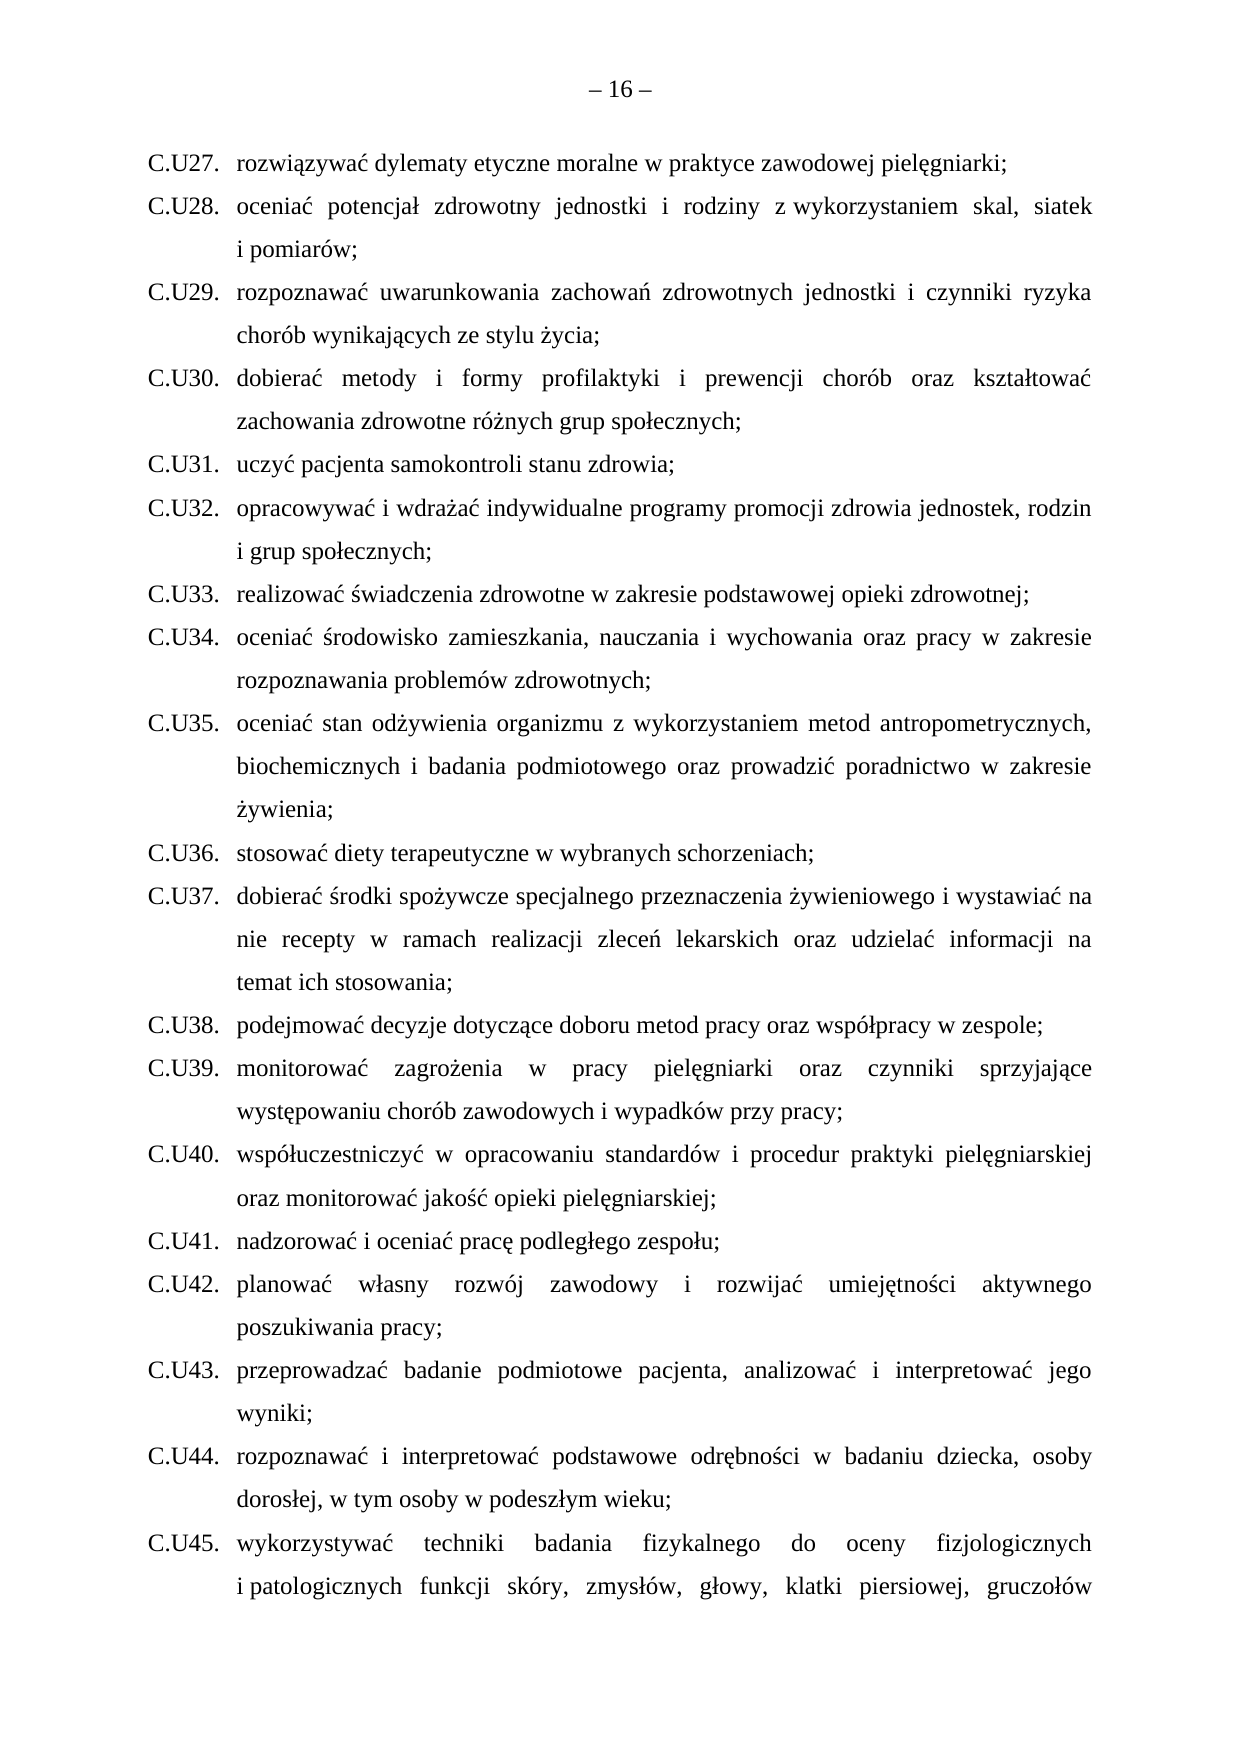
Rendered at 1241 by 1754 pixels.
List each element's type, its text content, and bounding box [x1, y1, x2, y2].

text C.U44. rozpoznawać i interpretować podstawowe odrębności w badaniu dziecka, osoby dorosłej, w tym osoby w podeszłym wieku; [148, 1441, 1092, 1513]
text C.U41. nadzorować i oceniać pracę podległego zespołu; [148, 1226, 1092, 1254]
text C.U35. oceniać stan odżywienia organizmu z wykorzystaniem metod antropometrycznych, biochemicznych i badania podmiotowego oraz prowadzić poradnictwo w zakresie żywienia; [148, 708, 1092, 823]
text C.U30. dobierać metody i formy profilaktyki i prewencji chorób oraz kształtować zachowania zdrowotne różnych grup społecznych; [148, 363, 1092, 435]
text C.U32. opracowywać i wdrażać indywidualne programy promocji zdrowia jednostek, rodzin i grup społecznych; [148, 493, 1092, 564]
text C.U34. oceniać środowisko zamieszkania, nauczania i wychowania oraz pracy w zakresie rozpoznawania problemów zdrowotnych; [148, 622, 1092, 694]
text C.U31. uczyć pacjenta samokontroli stanu zdrowia; [148, 449, 1092, 478]
text C.U37. dobierać środki spożywcze specjalnego przeznaczenia żywieniowego i wystawiać na nie recepty w ramach realizacji zleceń lekarskich oraz udzielać informacji na temat ich stosowania; [148, 881, 1092, 996]
text C.U28. oceniać potencjał zdrowotny jednostki i rodziny z wykorzystaniem skal, siatek i pomiarów; [148, 191, 1092, 263]
text C.U39. monitorować zagrożenia w pracy pielęgniarki oraz czynniki sprzyjające występowaniu chorób zawodowych i wypadków przy pracy; [148, 1053, 1092, 1125]
text C.U29. rozpoznawać uwarunkowania zachowań zdrowotnych jednostki i czynniki ryzyka chorób wynikających ze stylu życia; [148, 277, 1092, 349]
text C.U40. współuczestniczyć w opracowaniu standardów i procedur praktyki pielęgniarskiej oraz monitorować jakość opieki pielęgniarskiej; [148, 1139, 1092, 1211]
text C.U33. realizować świadczenia zdrowotne w zakresie podstawowej opieki zdrowotnej; [148, 579, 1092, 608]
text C.U36. stosować diety terapeutyczne w wybranych schorzeniach; [148, 838, 1092, 866]
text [148, 1528, 1092, 1599]
text C.U27. rozwiązywać dylematy etyczne moralne w praktyce zawodowej pielęgniarki; [148, 148, 1092, 176]
text C.U43. przeprowadzać badanie podmiotowe pacjenta, analizować i interpretować jego wyniki; [148, 1355, 1092, 1427]
text C.U38. podejmować decyzje dotyczące doboru metod pracy oraz współpracy w zespole; [148, 1010, 1092, 1039]
text C.U42. planować własny rozwój zawodowy i rozwijać umiejętności aktywnego poszukiwania pracy; [148, 1269, 1092, 1341]
